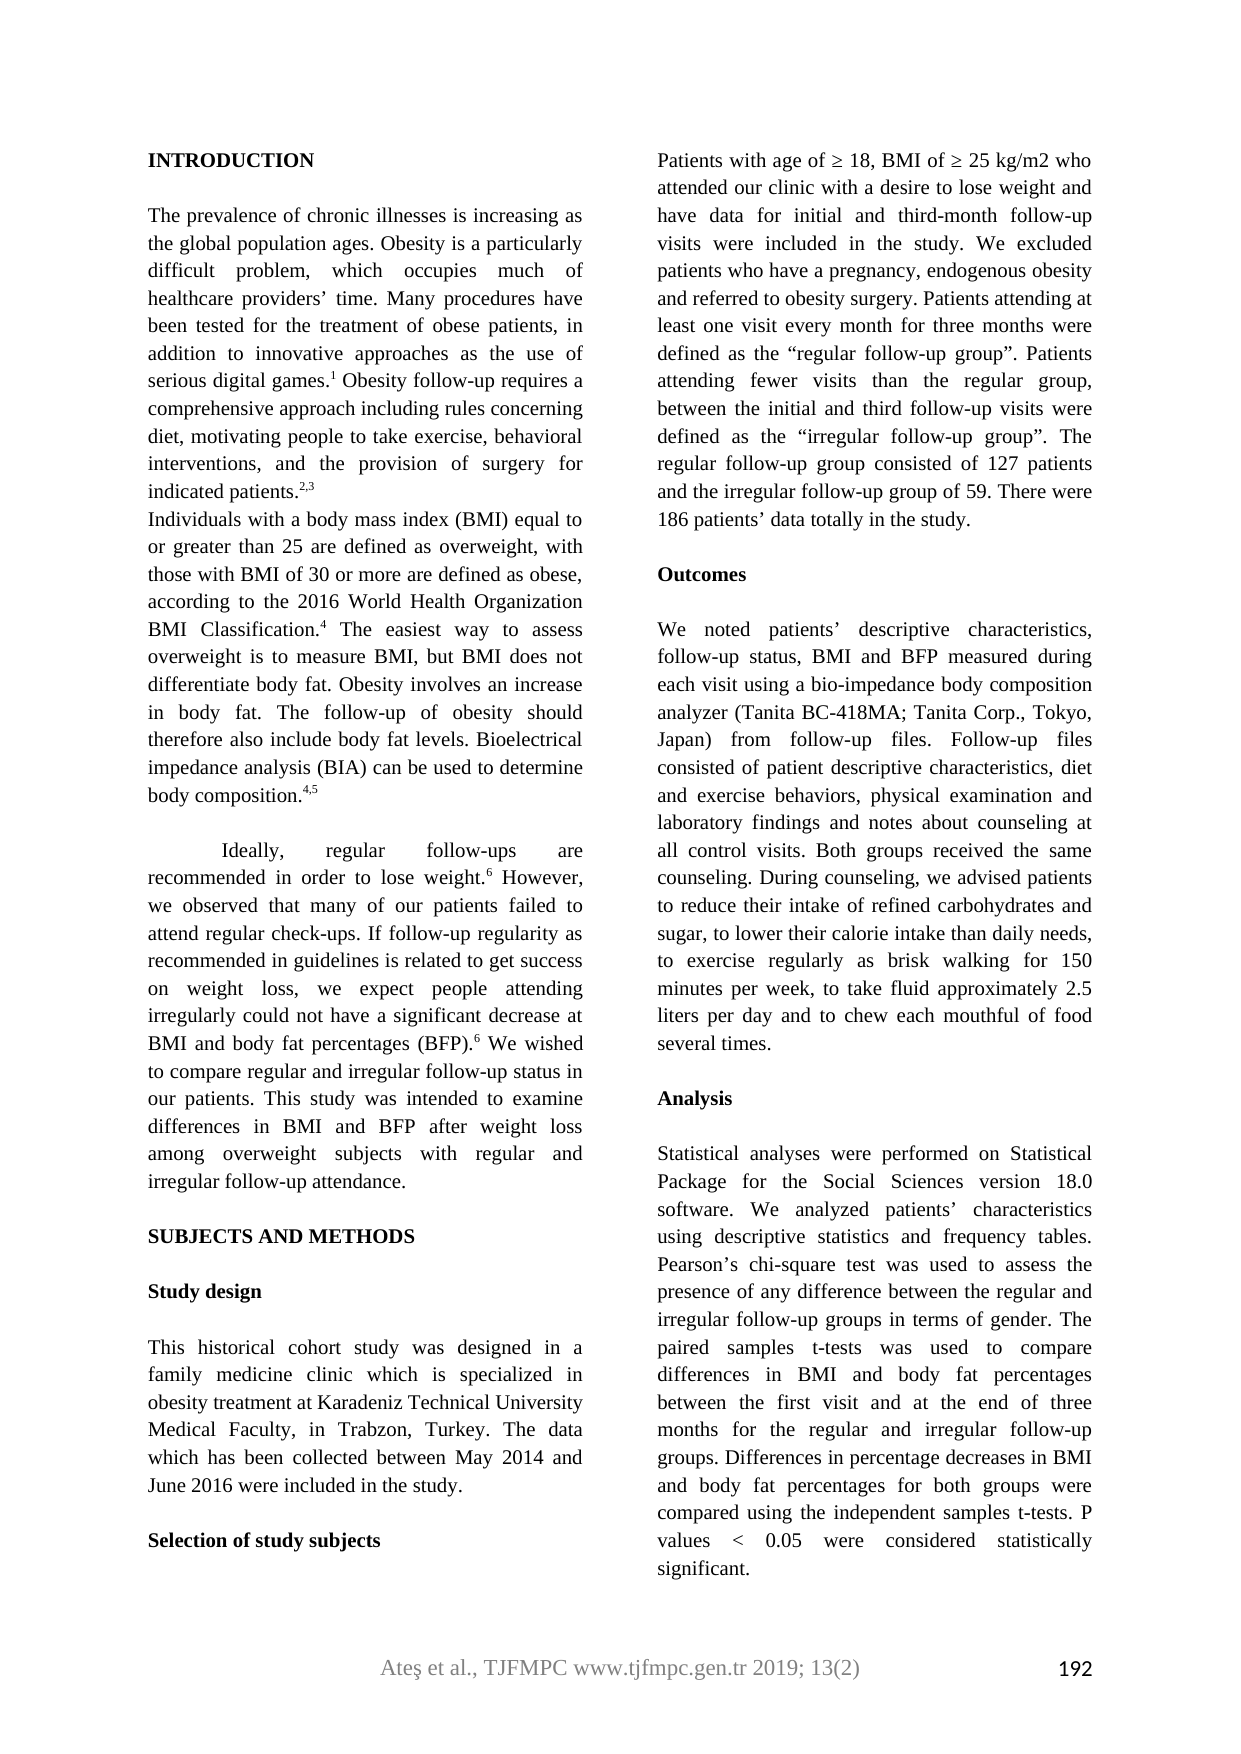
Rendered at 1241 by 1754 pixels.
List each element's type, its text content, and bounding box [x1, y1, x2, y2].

text This historical cohort study was designed in a family medicine clinic which is specialized in obesity treatment at Karadeniz Technical University Medical Faculty, in Trabzon, Turkey. The data which has been collected between May 2014 and June 2016 were included in the study. [148, 1334, 583, 1497]
text SUBJECTS AND METHODS [148, 1224, 583, 1248]
text Study design [148, 1279, 583, 1303]
text Patients with age of ≥ 18, BMI of ≥ 25 kg/m2 who attended our clinic with a desire to lose weight and have data for initial and third-month follow-up visits were included in the study. We excluded patients who have a pregnancy, endogenous obesity and referred to obesity surgery. Patients attending at least one visit every month for three months were defined as the “regular follow-up group”. Patients attending fewer visits than the regular group, between the initial and third follow-up visits were defined as the “irregular follow-up group”. The regular follow-up group consisted of 127 patients and the irregular follow-up group of 59. There were 186 patients’ data totally in the study. [657, 148, 1093, 531]
text INTRODUCTION [148, 148, 583, 172]
text Statistical analyses were performed on Statistical Package for the Social Sciences version 18.0 software. We analyzed patients’ characteristics using descriptive statistics and frequency tables. Pearson’s chi-square test was used to assess the presence of any difference between the regular and irregular follow-up groups in terms of gender. The paired samples t-tests was used to compare differences in BMI and body fat percentages between the first visit and at the end of three months for the regular and irregular follow-up groups. Differences in percentage decreases in BMI and body fat percentages for both groups were compared using the independent samples t-tests. P values < 0.05 were considered statistically significant. [657, 1141, 1093, 1579]
text The prevalence of chronic illnesses is increasing as the global population ages. Obesity is a particularly difficult problem, which occupies much of healthcare providers’ time. Many procedures have been tested for the treatment of obese patients, in addition to innovative approaches as the use of serious digital games.1 Obesity follow-up requires a comprehensive approach including rules concerning diet, motivating people to take exercise, behavioral interventions, and the provision of surgery for indicated patients.2,3 [148, 203, 583, 503]
text Ideally, regular follow-ups are recommended in order to lose weight.6 However, we observed that many of our patients failed to attend regular check-ups. If follow-up regularity as recommended in guidelines is related to get success on weight loss, we expect people attending irregularly could not have a significant decrease at BMI and body fat percentages (BFP).6 We wished to compare regular and irregular follow-up status in our patients. This study was intended to examine differences in BMI and BFP after weight loss among overweight subjects with regular and irregular follow-up attendance. [148, 838, 583, 1193]
text We noted patients’ descriptive characteristics, follow-up status, BMI and BFP measured during each visit using a bio-impedance body composition analyzer (Tanita BC-418MA; Tanita Corp., Tokyo, Japan) from follow-up files. Follow-up files consisted of patient descriptive characteristics, diet and exercise behaviors, physical examination and laboratory findings and notes about counseling at all control visits. Both groups received the same counseling. During counseling, we advised patients to reduce their intake of refined carbohydrates and sugar, to lower their calorie intake than daily needs, to exercise regularly as brisk walking for 150 minutes per week, to take fluid approximately 2.5 liters per day and to chew each mouthful of food several times. [657, 617, 1093, 1055]
text Outcomes [657, 562, 1093, 586]
text Individuals with a body mass index (BMI) equal to or greater than 25 are defined as overweight, with those with BMI of 30 or more are defined as obese, according to the 2016 World Health Organization BMI Classification.4 The easiest way to assess overweight is to measure BMI, but BMI does not differentiate body fat. Obesity involves an increase in body fat. The follow-up of obesity should therefore also include body fat levels. Bioelectrical impedance analysis (BIA) can be used to determine body composition.4,5 [148, 506, 583, 807]
text Analysis [657, 1086, 1093, 1110]
text Selection of study subjects [148, 1528, 583, 1552]
